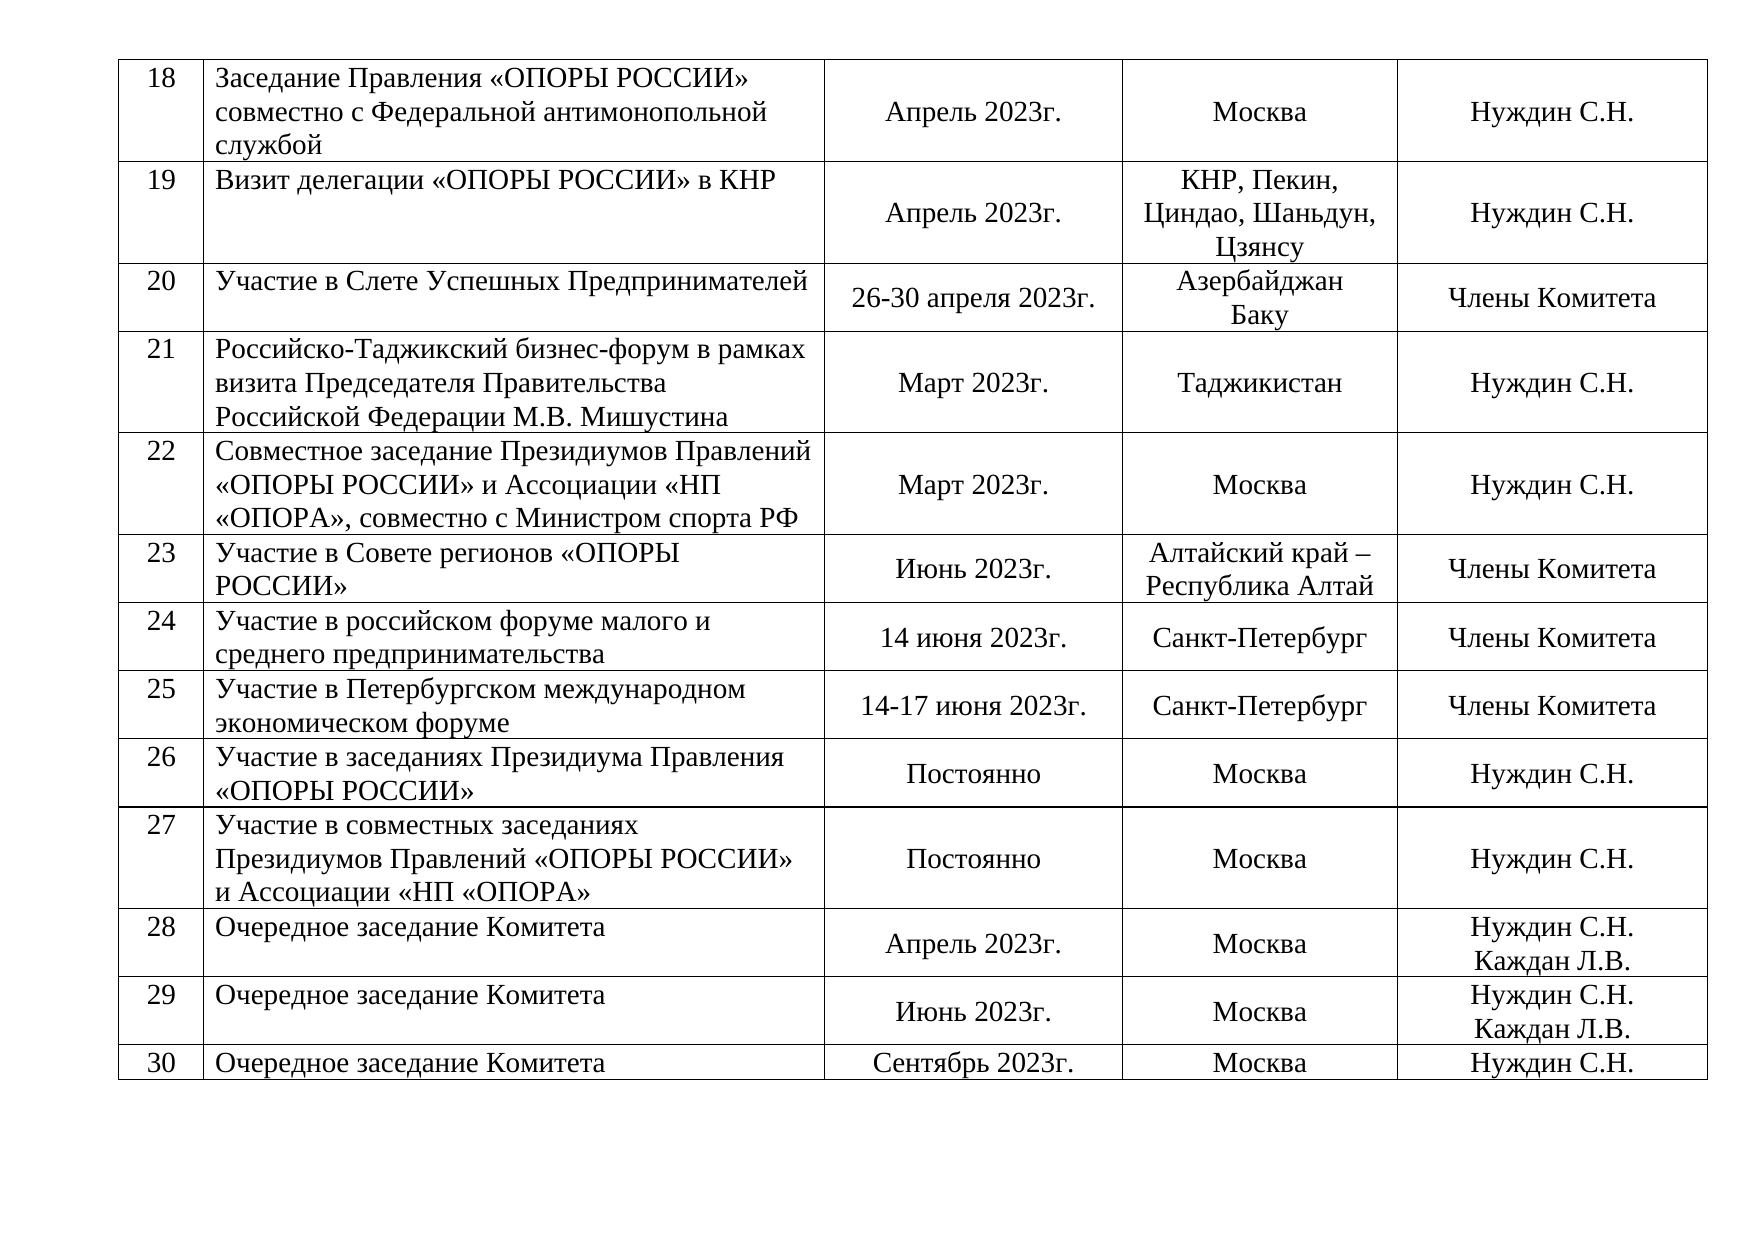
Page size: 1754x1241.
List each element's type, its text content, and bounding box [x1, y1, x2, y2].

table_cell Очередное заседание Комитета [204, 909, 824, 976]
table_cell Российско-Таджикский бизнес-форум в рамках визита Председателя Правительства Российской Федерации М.В. Мишустина [204, 332, 824, 432]
table_cell 24 [119, 603, 203, 670]
table_cell Участие в российском форуме малого и среднего предпринимательства [204, 603, 824, 670]
table_cell Санкт-Петербург [1123, 671, 1397, 738]
table_cell Члены Комитета [1398, 671, 1707, 738]
table_cell Участие в совместных заседаниях Президиумов Правлений «ОПОРЫ РОССИИ» и Ассоциации «НП «ОПОРА» [204, 808, 824, 908]
table_cell 26-30 апреля 2023г. [825, 264, 1122, 331]
table_cell 27 [119, 808, 203, 908]
table_cell Участие в Петербургском международном экономическом форуме [510, 671, 824, 738]
table_cell 22 [119, 433, 203, 534]
table_cell Москва [1123, 1045, 1397, 1079]
table_cell 30 [119, 1045, 203, 1079]
table_cell 26 [119, 739, 203, 806]
table_cell 14 июня 2023г. [825, 603, 1122, 670]
table_cell Москва [1123, 909, 1397, 976]
table_cell Визит делегации «ОПОРЫ РОССИИ» в КНР [204, 162, 824, 262]
table_cell Совместное заседание Президиумов Правлений «ОПОРЫ РОССИИ» и Ассоциации «НП «ОПОРА», совместно с Министром спорта РФ [204, 433, 824, 534]
table_cell Апрель 2023г. [825, 162, 1122, 262]
table_cell 19 [119, 162, 203, 262]
table_cell 25 [119, 671, 203, 738]
table_cell Июнь 2023г. [825, 535, 1122, 602]
table_cell Заседание Правления «ОПОРЫ РОССИИ» совместно с Федеральной антимонопольной службой [204, 60, 824, 161]
table_cell Члены Комитета [1398, 535, 1707, 602]
table_cell Москва [1123, 977, 1397, 1044]
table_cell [204, 1045, 824, 1079]
table_cell Азербайджан Баку [1123, 264, 1397, 331]
table_cell Участие в Совете регионов «ОПОРЫ РОССИИ» [204, 535, 824, 602]
table_cell Москва [1123, 739, 1397, 806]
table_cell Нуждин С.Н. [1398, 433, 1707, 534]
table_cell 28 [119, 909, 203, 976]
table_cell Санкт-Петербург [1123, 603, 1397, 670]
table_cell Члены Комитета [1398, 603, 1707, 670]
table_cell 23 [119, 535, 203, 602]
table_cell Март 2023г. [825, 332, 1122, 432]
table_cell Очередное заседание Комитета [204, 977, 824, 1044]
table_cell Постоянно [825, 739, 1122, 806]
table_cell Нуждин С.Н. [1398, 332, 1707, 432]
table_cell 29 [119, 977, 203, 1044]
table_cell Постоянно [825, 808, 1122, 908]
table_cell КНР, Пекин, Циндао, Шаньдун, Цзянсу [1123, 162, 1397, 262]
table_cell Члены Комитета [1398, 264, 1707, 331]
table_cell Сентябрь 2023г. [825, 1045, 1122, 1079]
table_cell Нуждин С.Н. Каждан Л.В. [1398, 909, 1707, 976]
table_cell Москва [1123, 433, 1397, 534]
table_cell Март 2023г. [825, 433, 1122, 534]
table_cell Участие в Слете Успешных Предпринимателей [204, 264, 824, 331]
table_cell 14-17 июня 2023г. [825, 671, 1122, 738]
table_cell Москва [1123, 808, 1397, 908]
table_cell Участие в заседаниях Президиума Правления «ОПОРЫ РОССИИ» [204, 739, 824, 806]
table_cell Нуждин С.Н. [1398, 162, 1707, 262]
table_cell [1398, 1045, 1707, 1079]
table_cell Москва [1123, 60, 1397, 161]
table_cell Нуждин С.Н. [1398, 808, 1707, 908]
table_cell Таджикистан [1123, 332, 1397, 432]
table_cell Нуждин С.Н. [1398, 60, 1707, 161]
table_cell Апрель 2023г. [825, 60, 1122, 161]
table_cell Участие в Петербургском международном экономическом форуме [204, 671, 346, 738]
table_cell Нуждин С.Н. [1398, 739, 1707, 806]
table_cell Апрель 2023г. [825, 909, 1122, 976]
table_cell 20 [119, 264, 203, 331]
table_cell Алтайский край – Республика Алтай [1123, 535, 1397, 602]
table_cell 21 [119, 332, 203, 432]
table_cell 18 [119, 60, 203, 161]
table_cell Нуждин С.Н. Каждан Л.В. [1398, 977, 1707, 1044]
table_cell Июнь 2023г. [825, 977, 1122, 1044]
